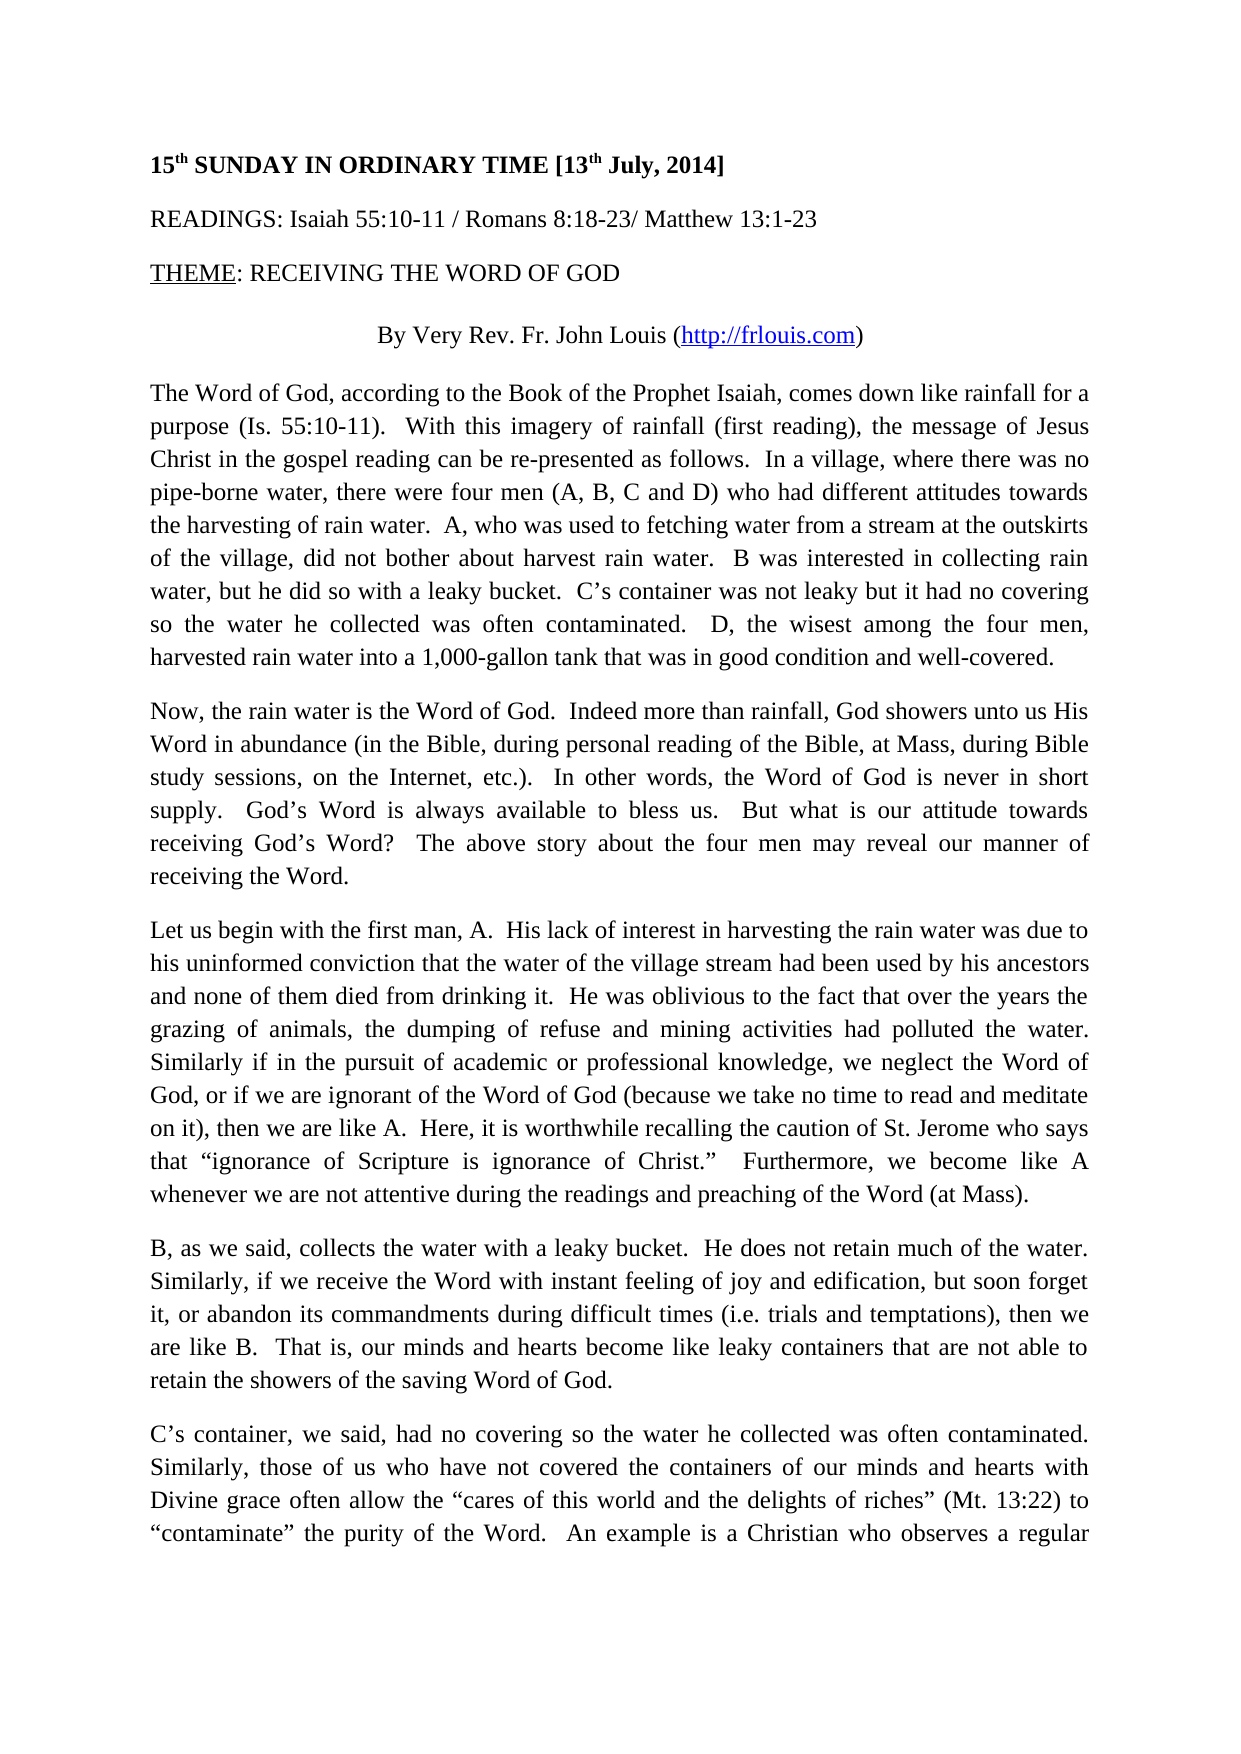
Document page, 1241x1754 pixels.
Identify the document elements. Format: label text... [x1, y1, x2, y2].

text Now, the rain water is the Word of God. Indeed more than rainfall, God showers unto us His Word in abundance (in the Bible, during personal reading of the Bible, at Mass, during Bible study sessions, on the Internet, etc.). In other words, the Word of God is never in short supply. God’s Word is always available to bless us. But what is our attitude towards receiving God’s Word? The above story about the four men may reveal our manner of receiving the Word. [150, 696, 1090, 890]
text READINGS: Isaiah 55:10-11 / Romans 8:18-23/ Matthew 13:1-23 [150, 204, 1090, 233]
text B, as we said, collects the water with a leaky bucket. He does not retain much of the water. Similarly, if we receive the Word with instant feeling of joy and edification, but soon forget it, or abandon its commandments during difficult times (i.e. trials and temptations), then we are like B. That is, our minds and hearts become like leaky containers that are not able to retain the showers of the saving Word of God. [150, 1233, 1090, 1394]
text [150, 1419, 1090, 1547]
text Let us begin with the first man, A. His lack of interest in harvesting the rain water was due to his uninformed conviction that the water of the village stream had been used by his ancestors and none of them died from drinking it. He was oblivious to the fact that over the years the grazing of animals, the dumping of refuse and mining activities had polluted the water. Similarly if in the pursuit of academic or professional knowledge, we neglect the Word of God, or if we are ignorant of the Word of God (because we take no time to read and meditate on it), then we are like A. Here, it is worthwhile recalling the caution of St. Jerome who says that “ignorance of Scripture is ignorance of Christ.” Furthermore, we become like A whenever we are not attentive during the readings and preaching of the Word (at Mass). [150, 915, 1090, 1208]
text THEME: RECEIVING THE WORD OF GOD [150, 258, 1090, 286]
text 15th SUNDAY IN ORDINARY TIME [13th July, 2014] [150, 150, 1090, 179]
text By Very Rev. Fr. John Louis (http://frlouis.com) [150, 320, 1090, 349]
text The Word of God, according to the Book of the Prophet Isaiah, comes down like rainfall for a purpose (Is. 55:10-11). With this imagery of rainfall (first reading), the message of Jesus Christ in the gospel reading can be re-presented as follows. In a village, where there was no pipe-borne water, there were four men (A, B, C and D) who had different attitudes towards the harvesting of rain water. A, who was used to fetching water from a stream at the outskirts of the village, did not bother about harvest rain water. B was interested in collecting rain water, but he did so with a leaky bucket. C’s container was not leaky but it had no covering so the water he collected was often contaminated. D, the wisest among the four men, harvested rain water into a 1,000-gallon tank that was in good condition and well-covered. [150, 378, 1090, 671]
